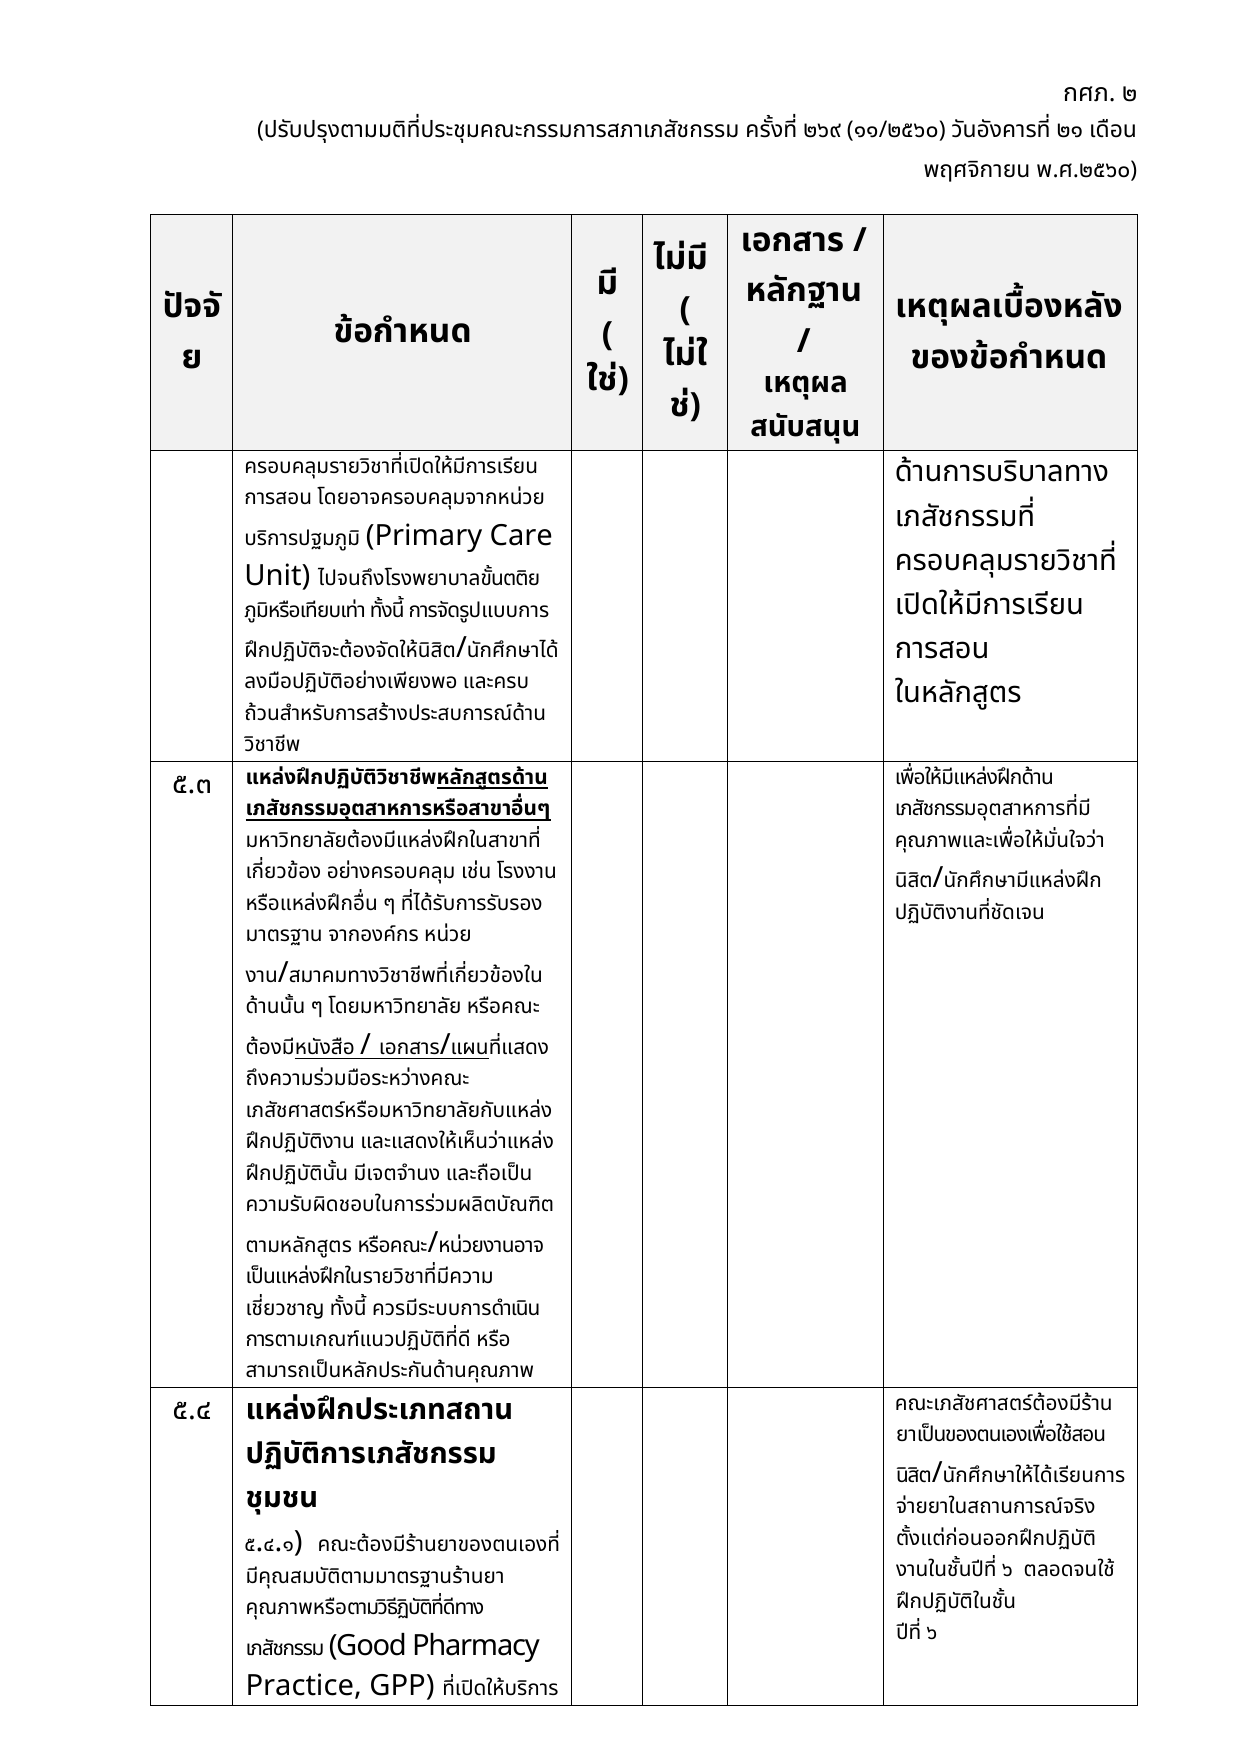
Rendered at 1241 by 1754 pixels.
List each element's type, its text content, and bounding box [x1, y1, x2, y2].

table_cell เพื่อให้มีแหล่งฝึกด้านเภสัชกรรมอุตสาหการที่มีคุณภาพและเพื่อให้มั่นใจว่านิสิต/นักศึกษามีแหล่งฝึกปฏิบัติงานที่ชัดเจน [884, 762, 1137, 1387]
table_cell [728, 762, 883, 1387]
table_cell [884, 451, 1137, 761]
table_cell [643, 451, 727, 761]
table_cell ๕.๔ [151, 1388, 232, 1705]
table_cell [643, 1388, 727, 1705]
table_cell ๕.๓ [151, 762, 232, 1387]
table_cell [233, 1388, 571, 1705]
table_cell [233, 451, 571, 761]
table_cell [572, 451, 642, 761]
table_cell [884, 1388, 1137, 1705]
table_header เอกสาร / หลักฐาน / เหตุผลสนับสนุน [728, 215, 883, 450]
table_cell [572, 1388, 642, 1705]
table_cell [728, 451, 883, 761]
table_cell [643, 762, 727, 1387]
table_header เหตุผลเบื้องหลังของข้อกำหนด [884, 215, 1137, 450]
table_header ปัจจัย [151, 215, 232, 450]
table_header มี (ใช่) [572, 215, 642, 450]
table_cell แหล่งฝึกปฏิบัติวิชาชีพหลักสูตรด้าน เภสัชกรรมอุตสาหการหรือสาขาอื่นๆ มหาวิทยาลัยต้องมีแหล่งฝึกในสาขาที่เกี่ยวข้อง อย่างครอบคลุม เช่น โรงงานหรือแหล่งฝึกอื่น ๆ ที่ได้รับการรับรองมาตรฐาน จากองค์กร หน่วยงาน/สมาคมทางวิชาชีพที่เกี่ยวข้องในด้านนั้น ๆ โดยมหาวิทยาลัย หรือคณะต้องมีหนังสือ / เอกสาร/แผนที่แสดงถึงความร่วมมือระหว่างคณะเภสัชศาสตร์หรือมหาวิทยาลัยกับแหล่งฝึกปฏิบัติงาน และแสดงให้เห็นว่าแหล่งฝึกปฏิบัตินั้น มีเจตจำนง และถือเป็นความรับผิดชอบในการร่วมผลิตบัณฑิต ตามหลักสูตร หรือคณะ/หน่วยงานอาจเป็นแหล่งฝึกในรายวิชาที่มีความเชี่ยวชาญ ทั้งนี้ ควรมีระบบการดำเนินการตามเกณฑ์แนวปฏิบัติที่ดี หรือสามารถเป็นหลักประกันด้านคุณภาพ [233, 762, 571, 1387]
table_cell [728, 1388, 883, 1705]
table_header ไม่มี (ไม่ใช่) [643, 215, 727, 450]
table_header ข้อกำหนด [233, 215, 571, 450]
table_cell [572, 762, 642, 1387]
